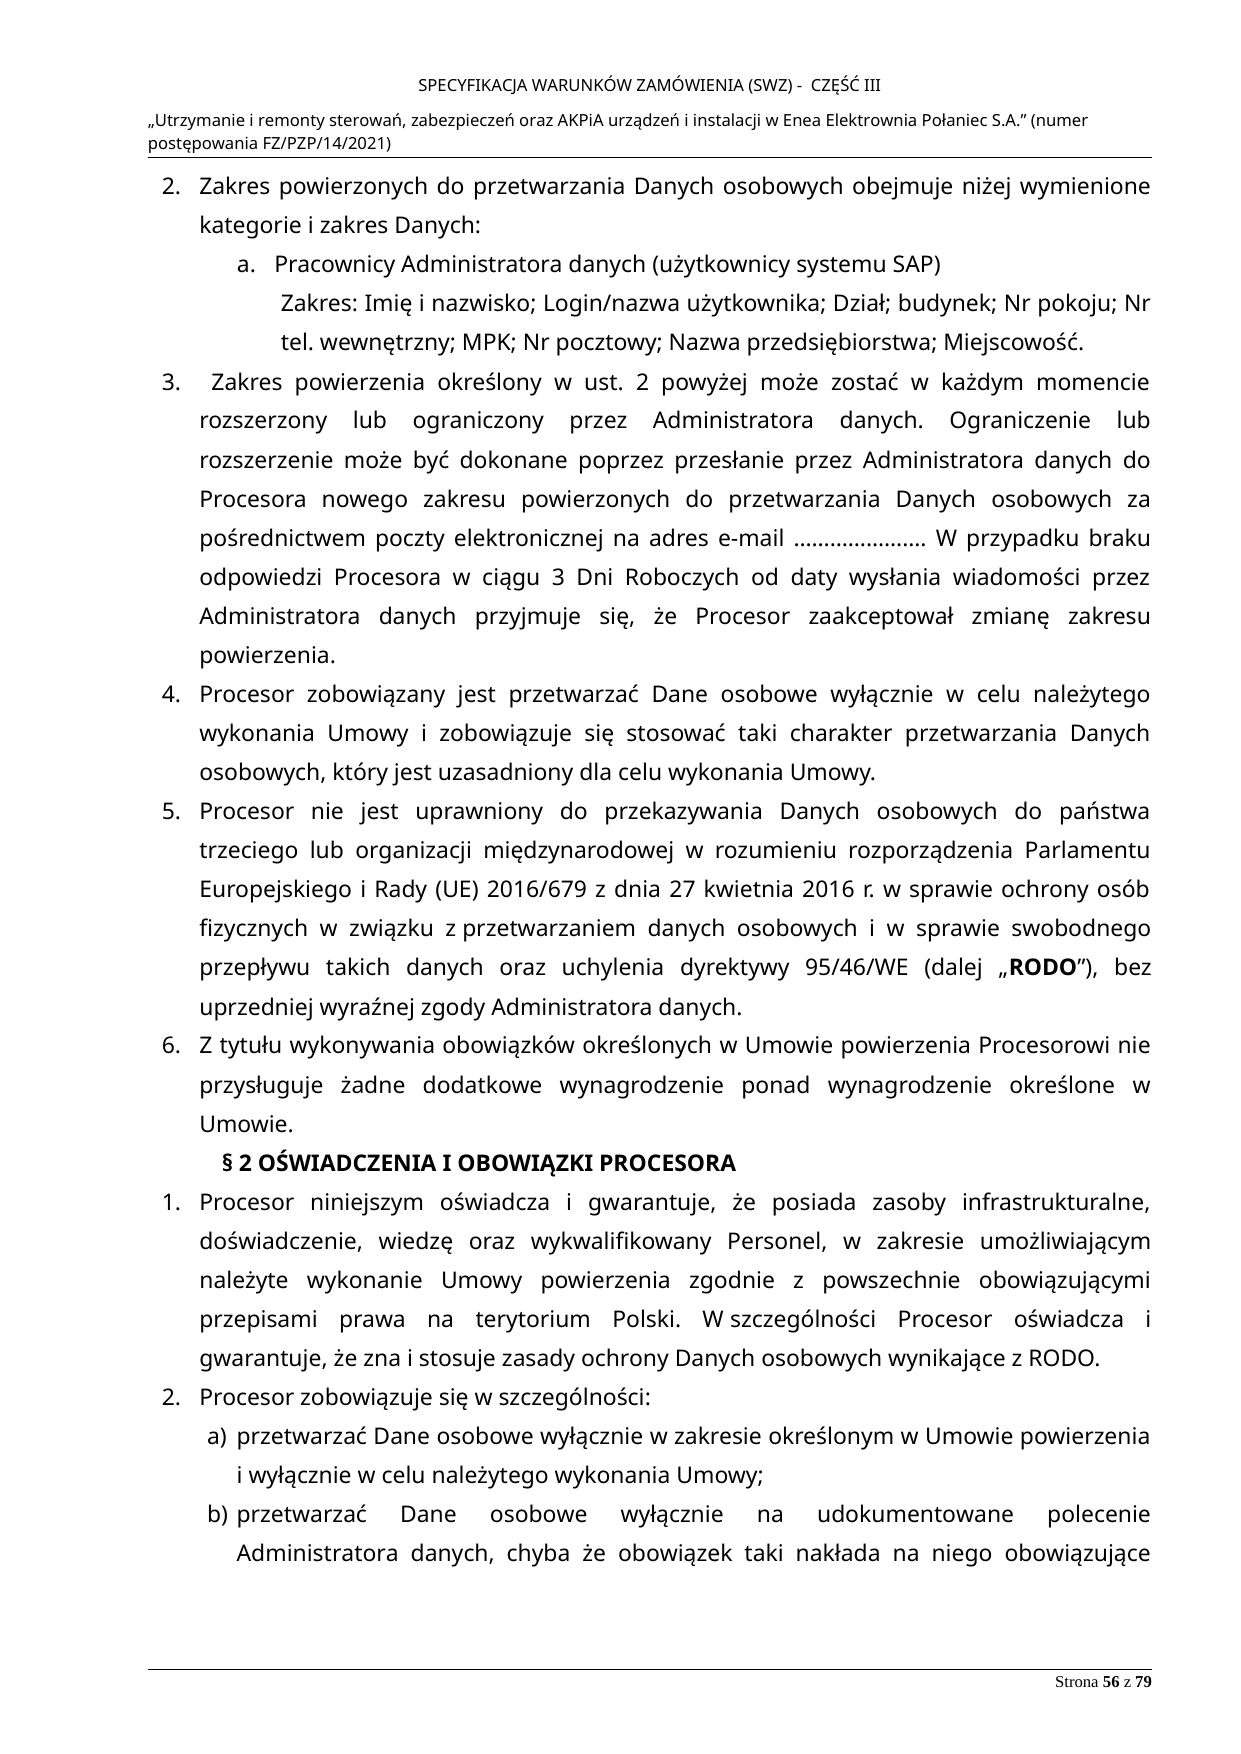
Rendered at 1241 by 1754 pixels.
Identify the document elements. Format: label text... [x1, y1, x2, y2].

subtitle Z tytułu wykonywania obowiązków określonych w Umowie powierzenia Procesorowi nie przysługuje żadne dodatkowe wynagrodzenie ponad wynagrodzenie określone w Umowie. [162, 1029, 1152, 1139]
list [207, 1498, 1152, 1568]
text Zakres: Imię i nazwisko; Login/nazwa użytkownika; Dział; budynek; Nr pokoju; Nr tel. wewnętrzny; MPK; Nr pocztowy; Nazwa przedsiębiorstwa; Miejscowość. [281, 287, 1152, 358]
subtitle Zakres powierzenia określony w ust. 2 powyżej może zostać w każdym momencie rozszerzony lub ograniczony przez Administratora danych. Ograniczenie lub rozszerzenie może być dokonane poprzez przesłanie przez Administratora danych do Procesora nowego zakresu powierzonych do przetwarzania Danych osobowych za pośrednictwem poczty elektronicznej na adres e-mail …………………. W przypadku braku odpowiedzi Procesora w ciągu 3 Dni Roboczych od daty wysłania wiadomości przez Administratora danych przyjmuje się, że Procesor zaakceptował zmianę zakresu powierzenia. [162, 365, 1152, 670]
subtitle Procesor zobowiązany jest przetwarzać Dane osobowe wyłącznie w celu należytego wykonania Umowy i zobowiązuje się stosować taki charakter przetwarzania Danych osobowych, który jest uzasadniony dla celu wykonania Umowy. [162, 678, 1152, 787]
list Pracownicy Administratora danych (użytkownicy systemu SAP) [237, 248, 1152, 279]
subtitle Procesor nie jest uprawniony do przekazywania Danych osobowych do państwa trzeciego lub organizacji międzynarodowej w rozumieniu rozporządzenia Parlamentu Europejskiego i Rady (UE) 2016/679 z dnia 27 kwietnia 2016 r. w sprawie ochrony osób fizycznych w związku z przetwarzaniem danych osobowych i w sprawie swobodnego przepływu takich danych oraz uchylenia dyrektywy 95/46/WE (dalej „RODO”), bez uprzedniej wyraźnej zgody Administratora danych. [162, 795, 1152, 1022]
subtitle przetwarzać Dane osobowe wyłącznie w zakresie określonym w Umowie powierzenia i wyłącznie w celu należytego wykonania Umowy; [207, 1420, 1152, 1490]
subtitle Procesor zobowiązuje się w szczególności: [162, 1381, 1152, 1412]
subtitle Procesor niniejszym oświadcza i gwarantuje, że posiada zasoby infrastrukturalne, doświadczenie, wiedzę oraz wykwalifikowany Personel, w zakresie umożliwiającym należyte wykonanie Umowy powierzenia zgodnie z powszechnie obowiązującymi przepisami prawa na terytorium Polski. W szczególności Procesor oświadcza i gwarantuje, że zna i stosuje zasady ochrony Danych osobowych wynikające z RODO. [162, 1186, 1152, 1373]
subtitle Zakres powierzonych do przetwarzania Danych osobowych obejmuje niżej wymienione kategorie i zakres Danych: [162, 170, 1152, 240]
subtitle § 2 Oświadczenia i obowiązki Procesora [222, 1147, 1152, 1178]
